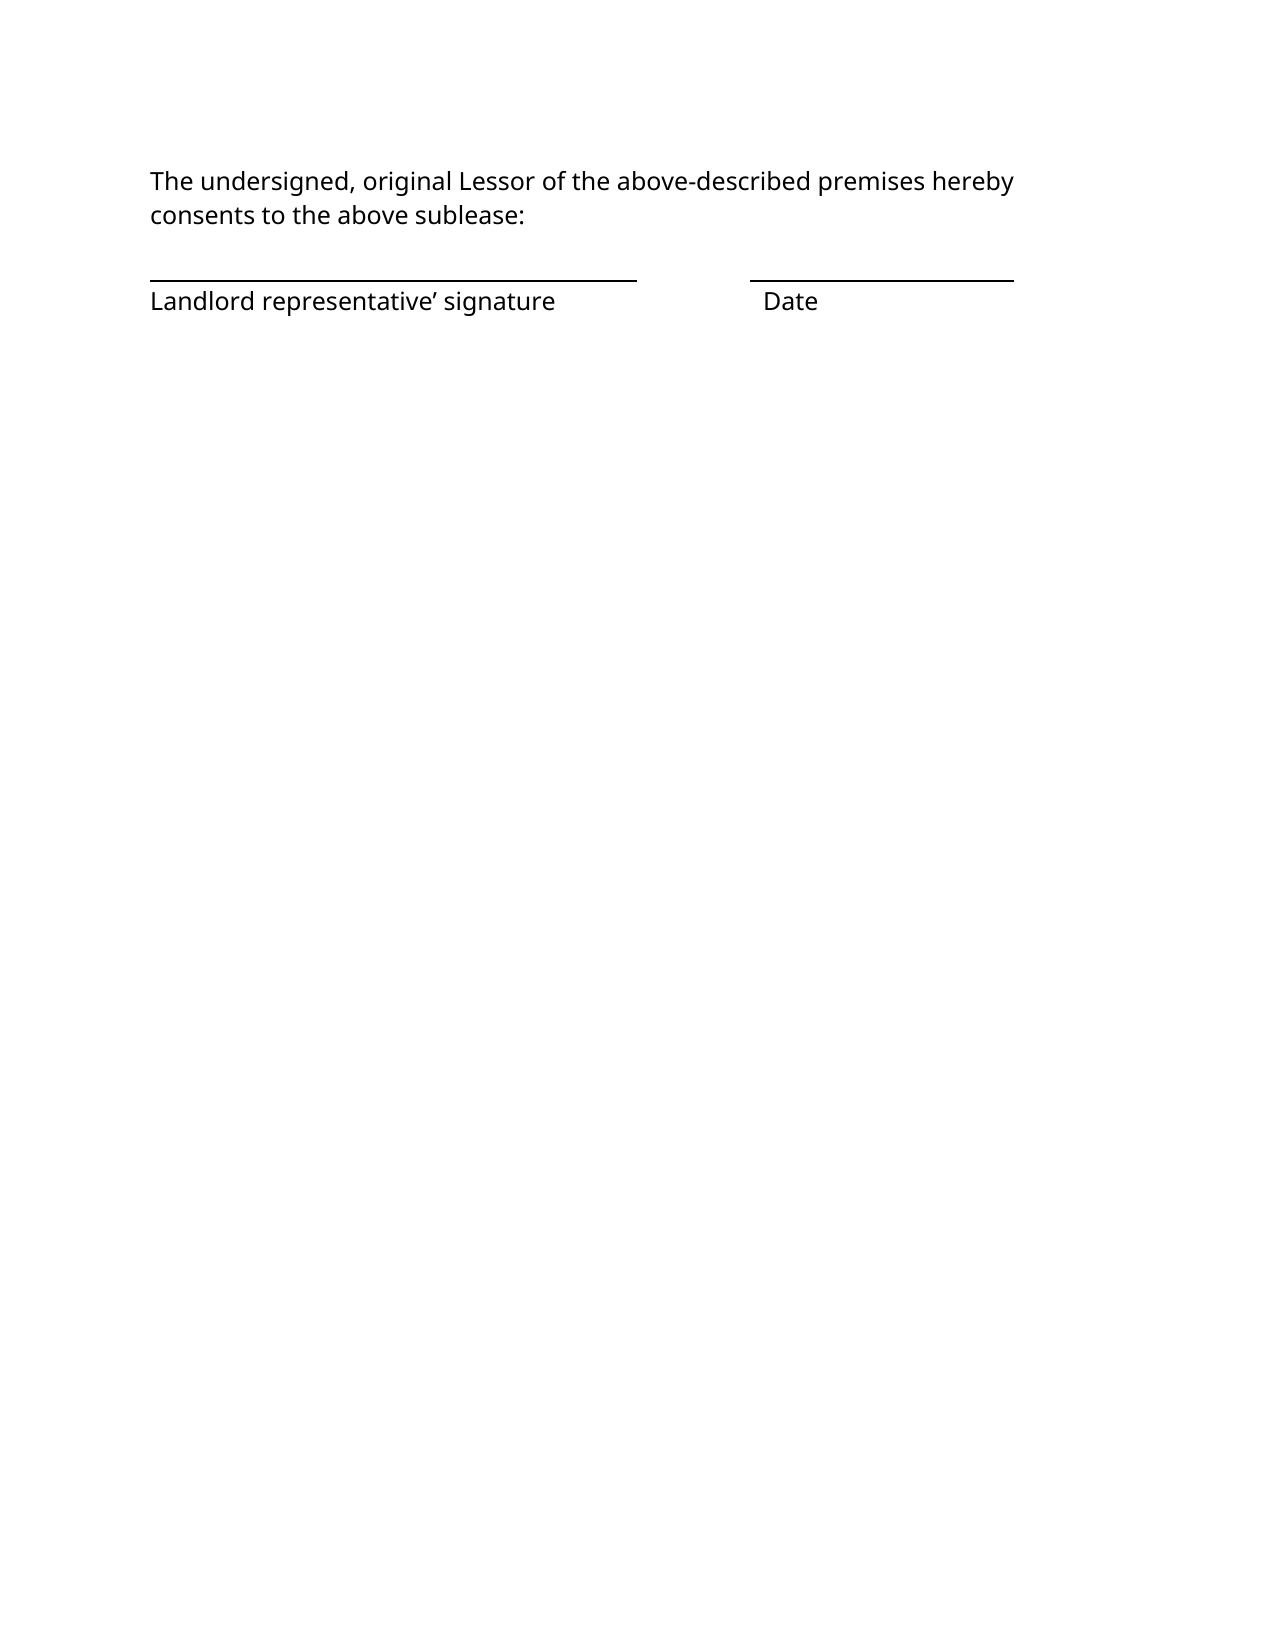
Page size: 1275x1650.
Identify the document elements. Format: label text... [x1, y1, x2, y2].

text Landlord representative’ signature Date [150, 283, 1133, 317]
text The undersigned, original Lessor of the above-described premises hereby consents to the above sublease: [150, 163, 1104, 231]
